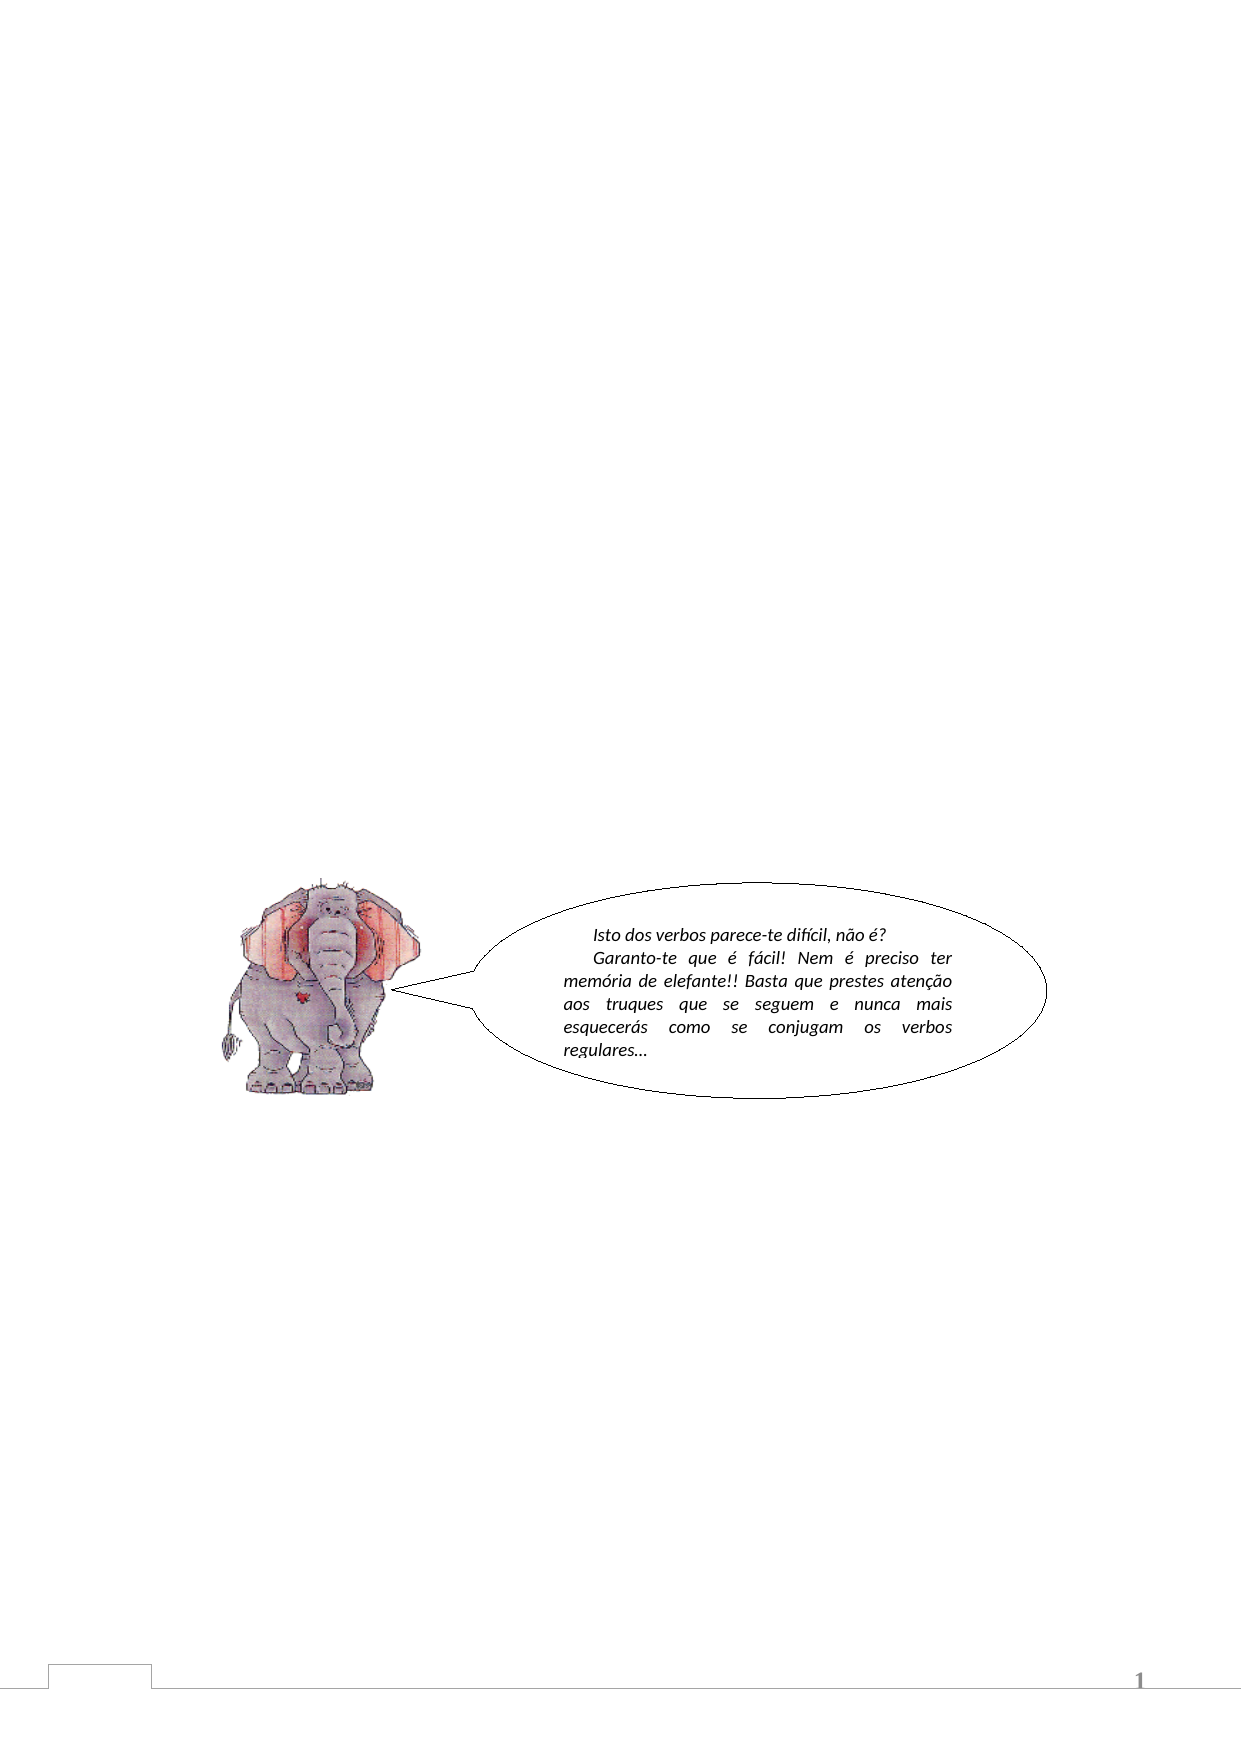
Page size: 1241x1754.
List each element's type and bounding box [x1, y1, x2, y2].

picture [212, 878, 426, 1111]
